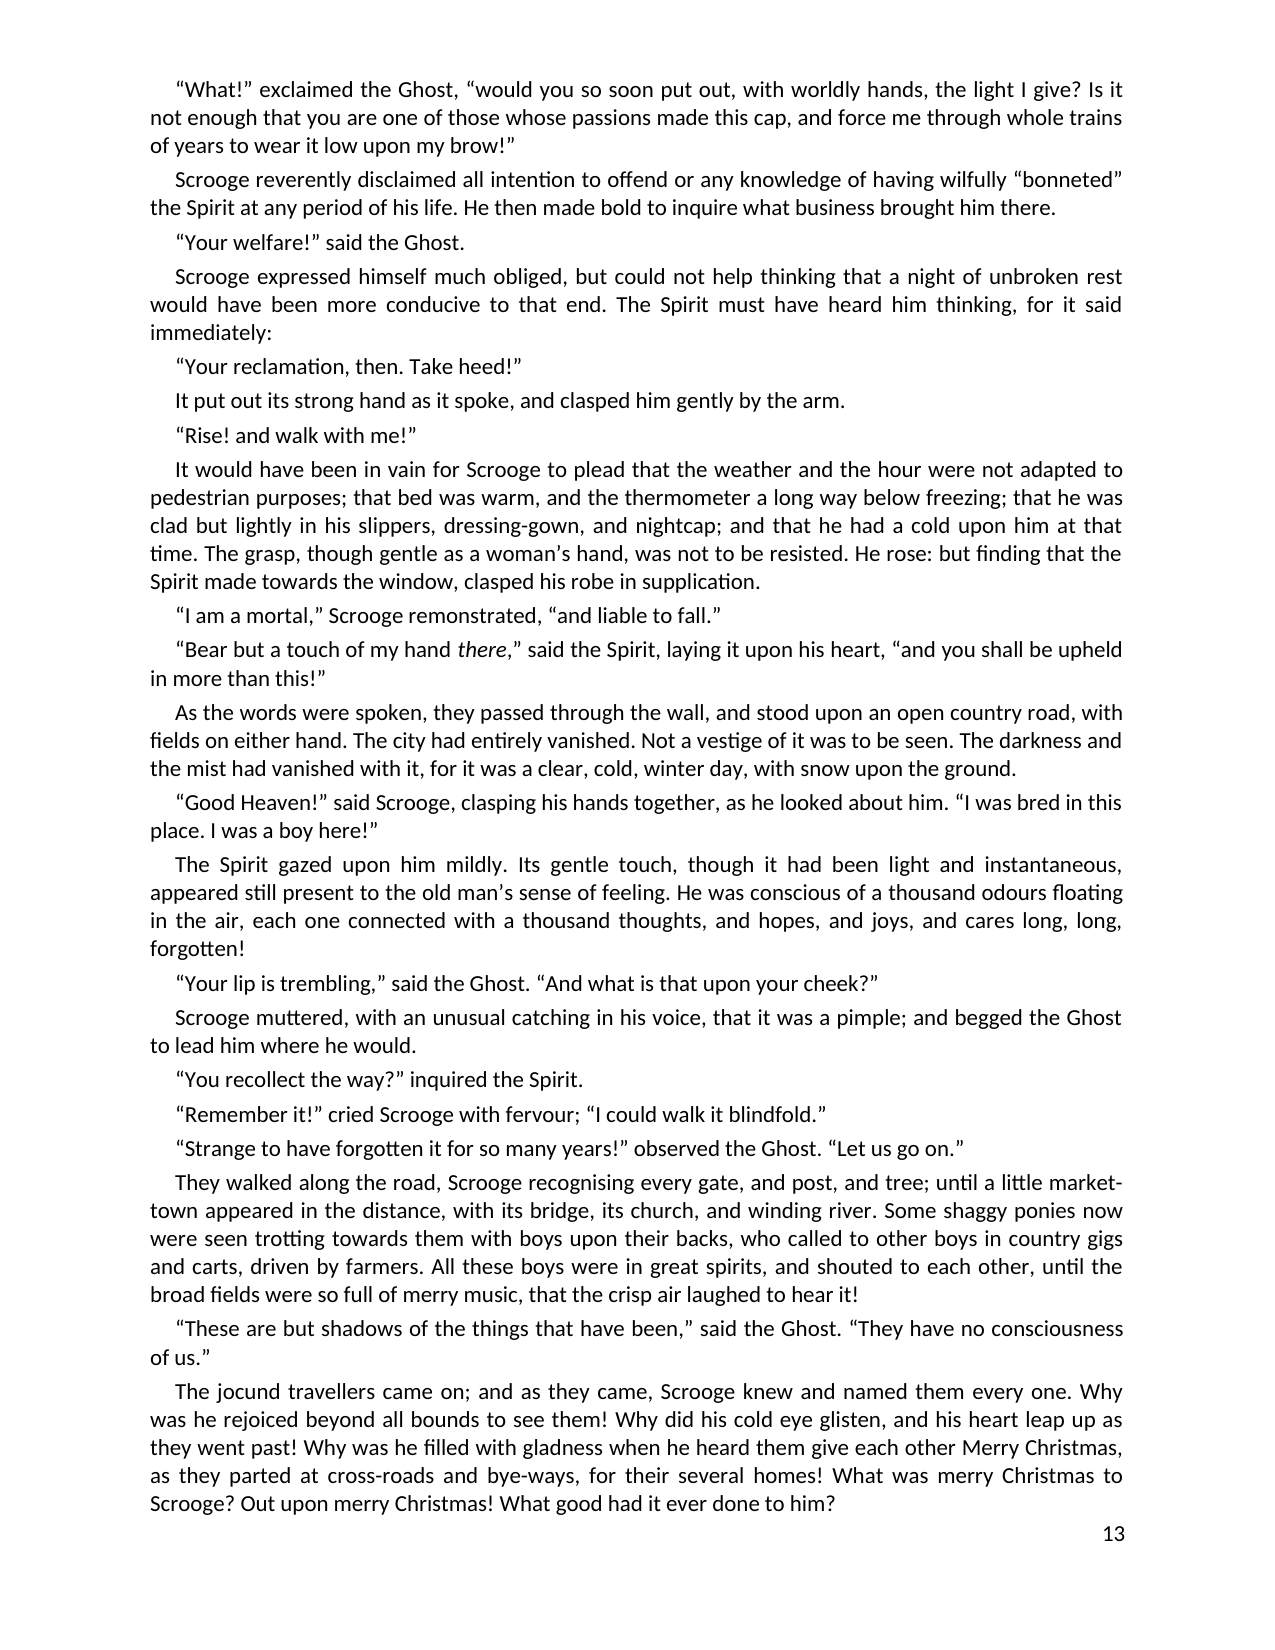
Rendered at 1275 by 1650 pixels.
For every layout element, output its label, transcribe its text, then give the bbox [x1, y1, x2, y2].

text Scrooge reverently disclaimed all intention to offend or any knowledge of having wilfully “bonneted” the Spirit at any period of his life. He then made bold to inquire what business brought him there. [150, 165, 1125, 221]
text As the words were spoken, they passed through the wall, and stood upon an open country road, with fields on either hand. The city had entirely vanished. Not a vestige of it was to be seen. The darkness and the mist had vanished with it, for it was a clear, cold, winter day, with snow upon the ground. [150, 698, 1125, 782]
text The Spirit gazed upon him mildly. Its gentle touch, though it had been light and instantaneous, appeared still present to the old man’s sense of feeling. He was conscious of a thousand odours floating in the air, each one connected with a thousand thoughts, and hopes, and joys, and cares long, long, forgotten! [150, 851, 1125, 963]
text It would have been in vain for Scrooge to plead that the weather and the hour were not adapted to pedestrian purposes; that bed was warm, and the thermometer a long way below freezing; that he was clad but lightly in his slippers, dressing-gown, and nightcap; and that he had a cold upon him at that time. The grasp, though gentle as a woman’s hand, was not to be resisted. He rose: but finding that the Spirit made towards the window, clasped his robe in supplication. [150, 455, 1125, 595]
text “Good Heaven!” said Scrooge, clasping his hands together, as he looked about him. “I was bred in this place. I was a boy here!” [150, 788, 1125, 844]
text “Your lip is trembling,” said the Ghost. “And what is that upon your cheek?” [150, 969, 1125, 997]
text “Strange to have forgotten it for so many years!” observed the Ghost. “Let us go on.” [150, 1134, 1125, 1162]
text Scrooge muttered, with an unusual catching in his voice, that it was a pimple; and begged the Ghost to lead him where he would. [150, 1003, 1125, 1059]
text “Bear but a touch of my hand there,” said the Spirit, laying it upon his heart, “and you shall be upheld in more than this!” [150, 636, 1125, 692]
text “What!” exclaimed the Ghost, “would you so soon put out, with worldly hands, the light I give? Is it not enough that you are one of those whose passions made this cap, and force me through whole trains of years to wear it low upon my brow!” [150, 75, 1125, 159]
text “These are but shadows of the things that have been,” said the Ghost. “They have no consciousness of us.” [150, 1314, 1125, 1371]
text The jocund travellers came on; and as they came, Scrooge knew and named them every one. Why was he rejoiced beyond all bounds to see them! Why did his cold eye glisten, and his heart leap up as they went past! Why was he filled with gladness when he heard them give each other Merry Christmas, as they parted at cross-roads and bye-ways, for their several homes! What was merry Christmas to Scrooge? Out upon merry Christmas! What good had it ever done to him? [150, 1377, 1125, 1517]
text “I am a mortal,” Scrooge remonstrated, “and liable to fall.” [150, 601, 1125, 629]
text “Your welfare!” said the Ghost. [150, 228, 1125, 256]
text “Your reclamation, then. Take heed!” [150, 352, 1125, 380]
text It put out its strong hand as it spoke, and clasped him gently by the arm. [150, 386, 1125, 414]
text “Remember it!” cried Scrooge with fervour; “I could walk it blindfold.” [150, 1100, 1125, 1128]
text They walked along the road, Scrooge recognising every gate, and post, and tree; until a little market-town appeared in the distance, with its bridge, its church, and winding river. Some shaggy ponies now were seen trotting towards them with boys upon their backs, who called to other boys in country gigs and carts, driven by farmers. All these boys were in great spirits, and shouted to each other, until the broad fields were so full of merry music, that the crisp air laughed to hear it! [150, 1168, 1125, 1308]
text “You recollect the way?” inquired the Spirit. [150, 1065, 1125, 1093]
text Scrooge expressed himself much obliged, but could not help thinking that a night of unbroken rest would have been more conducive to that end. The Spirit must have heard him thinking, for it said immediately: [150, 262, 1125, 346]
text “Rise! and walk with me!” [150, 421, 1125, 449]
